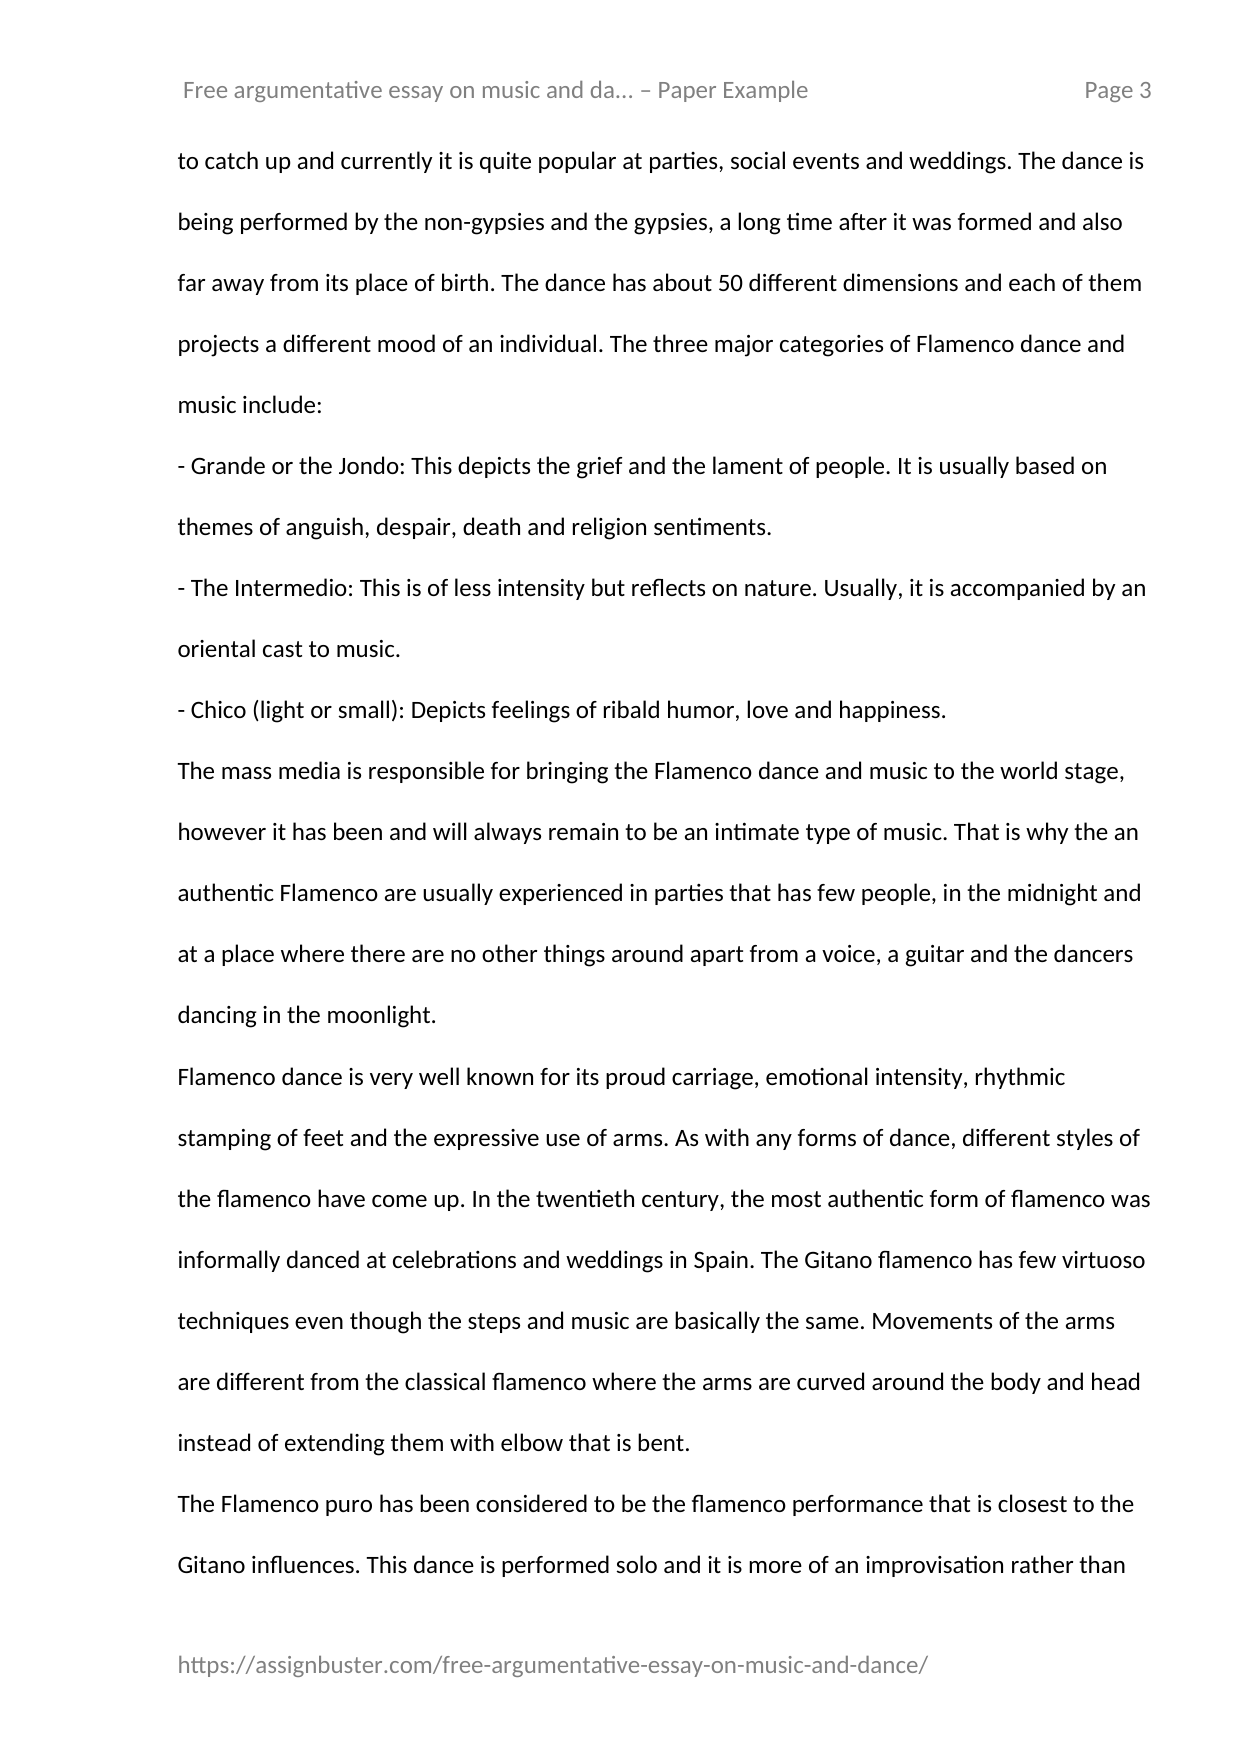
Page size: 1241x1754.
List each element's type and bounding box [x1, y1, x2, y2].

text [177, 145, 1152, 1579]
